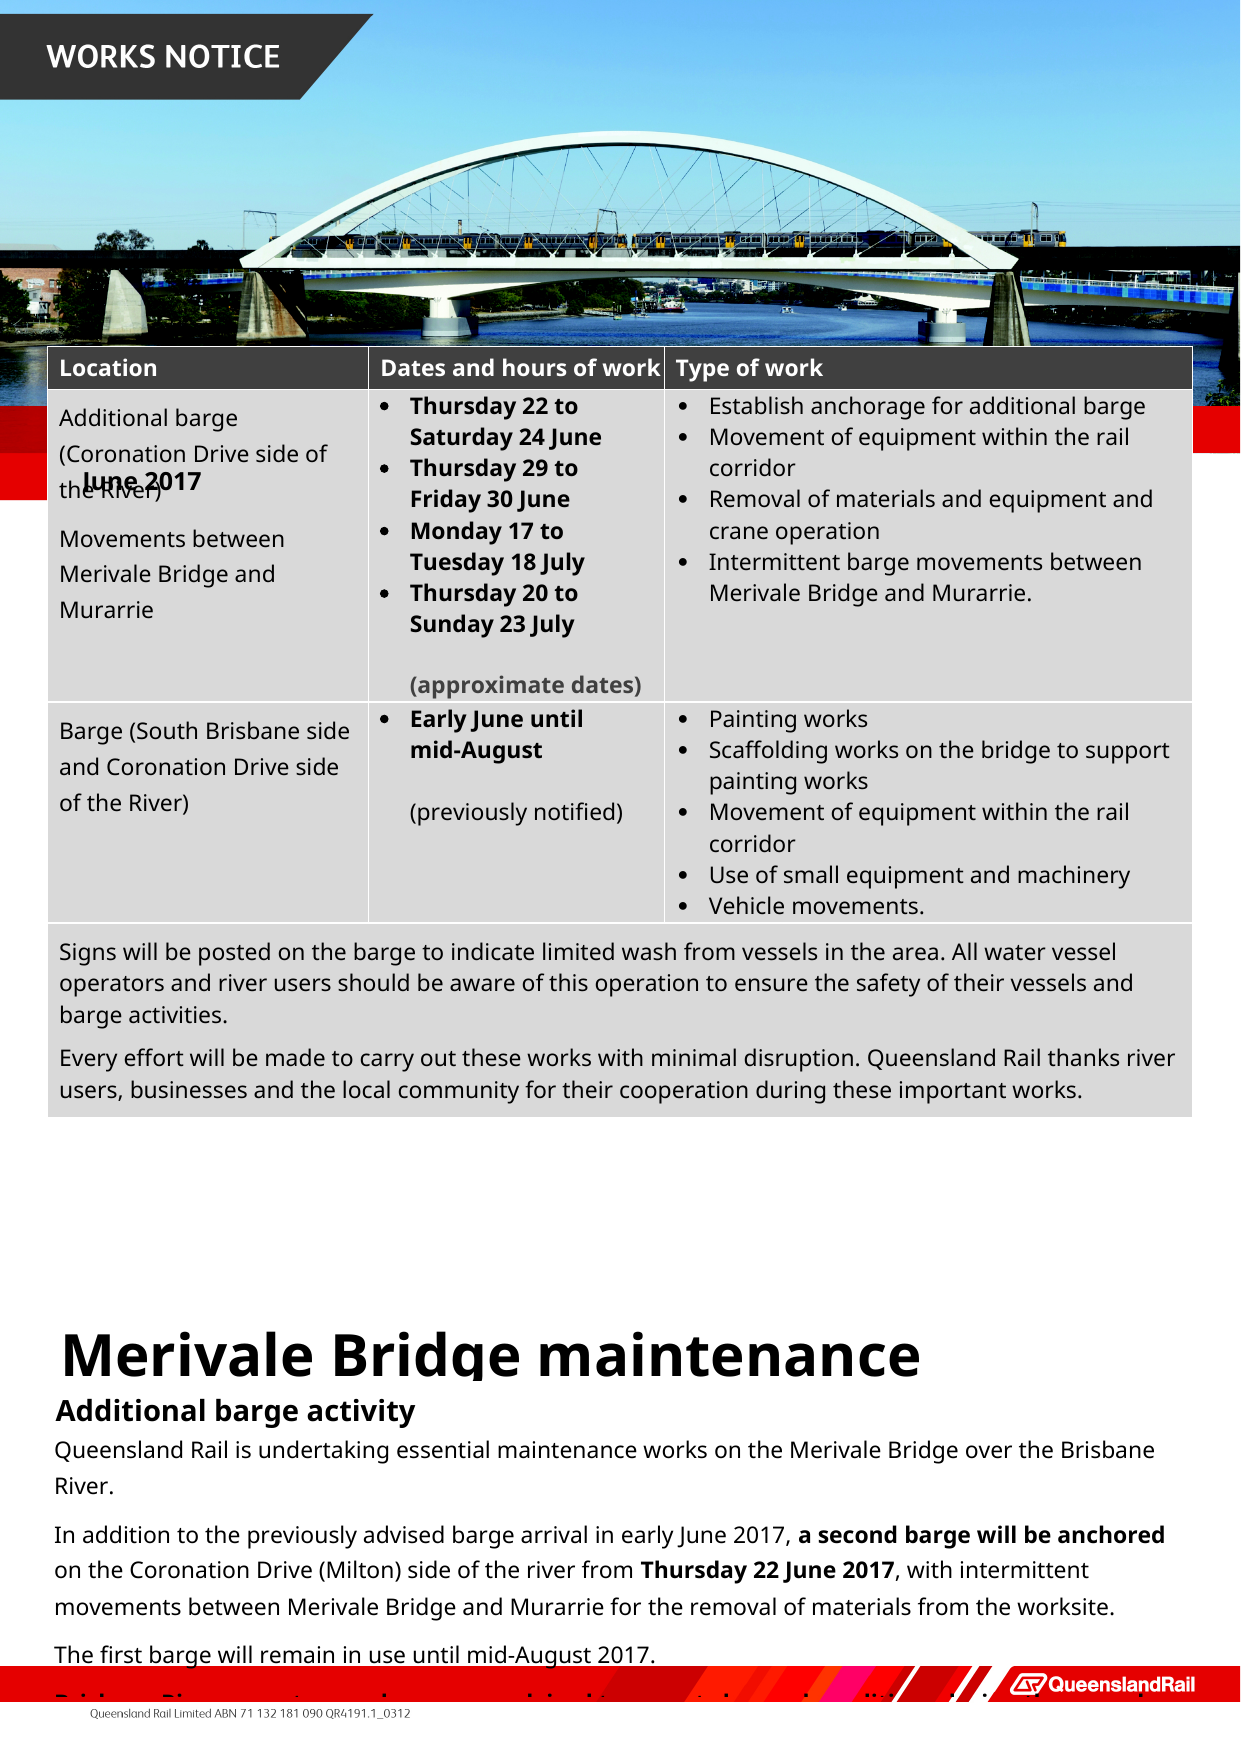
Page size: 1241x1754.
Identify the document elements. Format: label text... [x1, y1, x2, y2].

table_cell Barge (South Brisbane side and Coronation Drive side of the River) [48, 703, 368, 922]
table_cell Thursday 22 to Saturday 24 June Thursday 29 to Friday 30 June Monday 17 to Tuesday 18 July Thursday 20 to Sunday 23 July (approximate dates) [369, 390, 664, 701]
picture [0, 0, 1241, 1754]
table_header Dates and hours of work [369, 347, 664, 389]
table_cell Early June until mid-August (previously notified) [369, 703, 664, 922]
table_cell Painting works Scaffolding works on the bridge to support painting works Movement of equipment within the rail corridor Use of small equipment and machinery Vehicle movements. [665, 703, 1192, 922]
table_cell Establish anchorage for additional barge Movement of equipment within the rail corridor Removal of materials and equipment and crane operation Intermittent barge movements between Merivale Bridge and Murarrie. [665, 390, 1192, 701]
table_header Type of work [665, 347, 1192, 389]
table_cell Signs will be posted on the barge to indicate limited wash from vessels in the area. All water vessel operators and river users should be aware of this operation to ensure the safety of their vessels and barge activities. Every effort will be made to carry out these works with minimal disruption. Queensland Rail thanks river users, businesses and the local community for their cooperation during these important works. [48, 924, 1192, 1117]
table_cell Additional barge (Coronation Drive side of the River) Movements between Merivale Bridge and Murarrie [48, 390, 368, 701]
table_header Location [48, 347, 368, 389]
